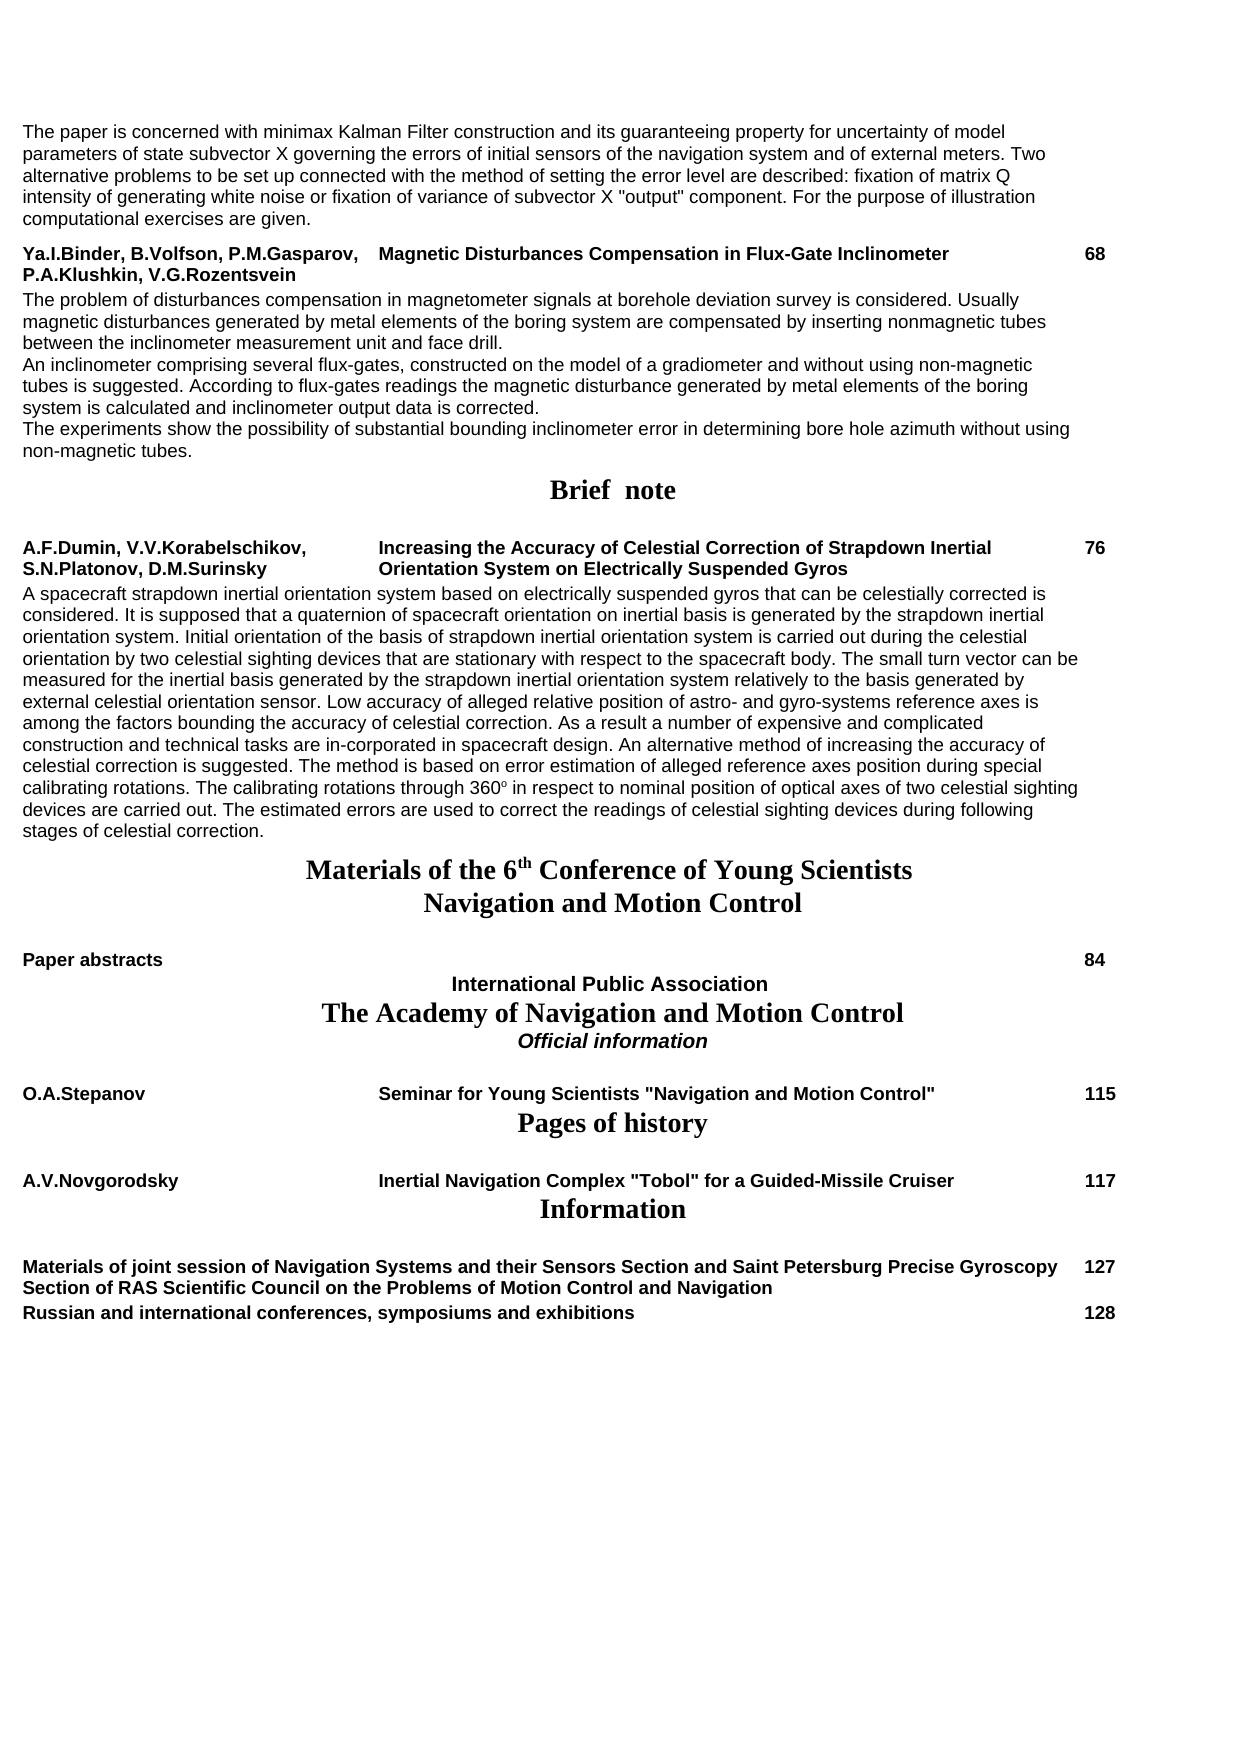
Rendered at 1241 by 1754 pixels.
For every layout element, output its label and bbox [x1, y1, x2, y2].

table_header [19, 118, 1206, 1327]
